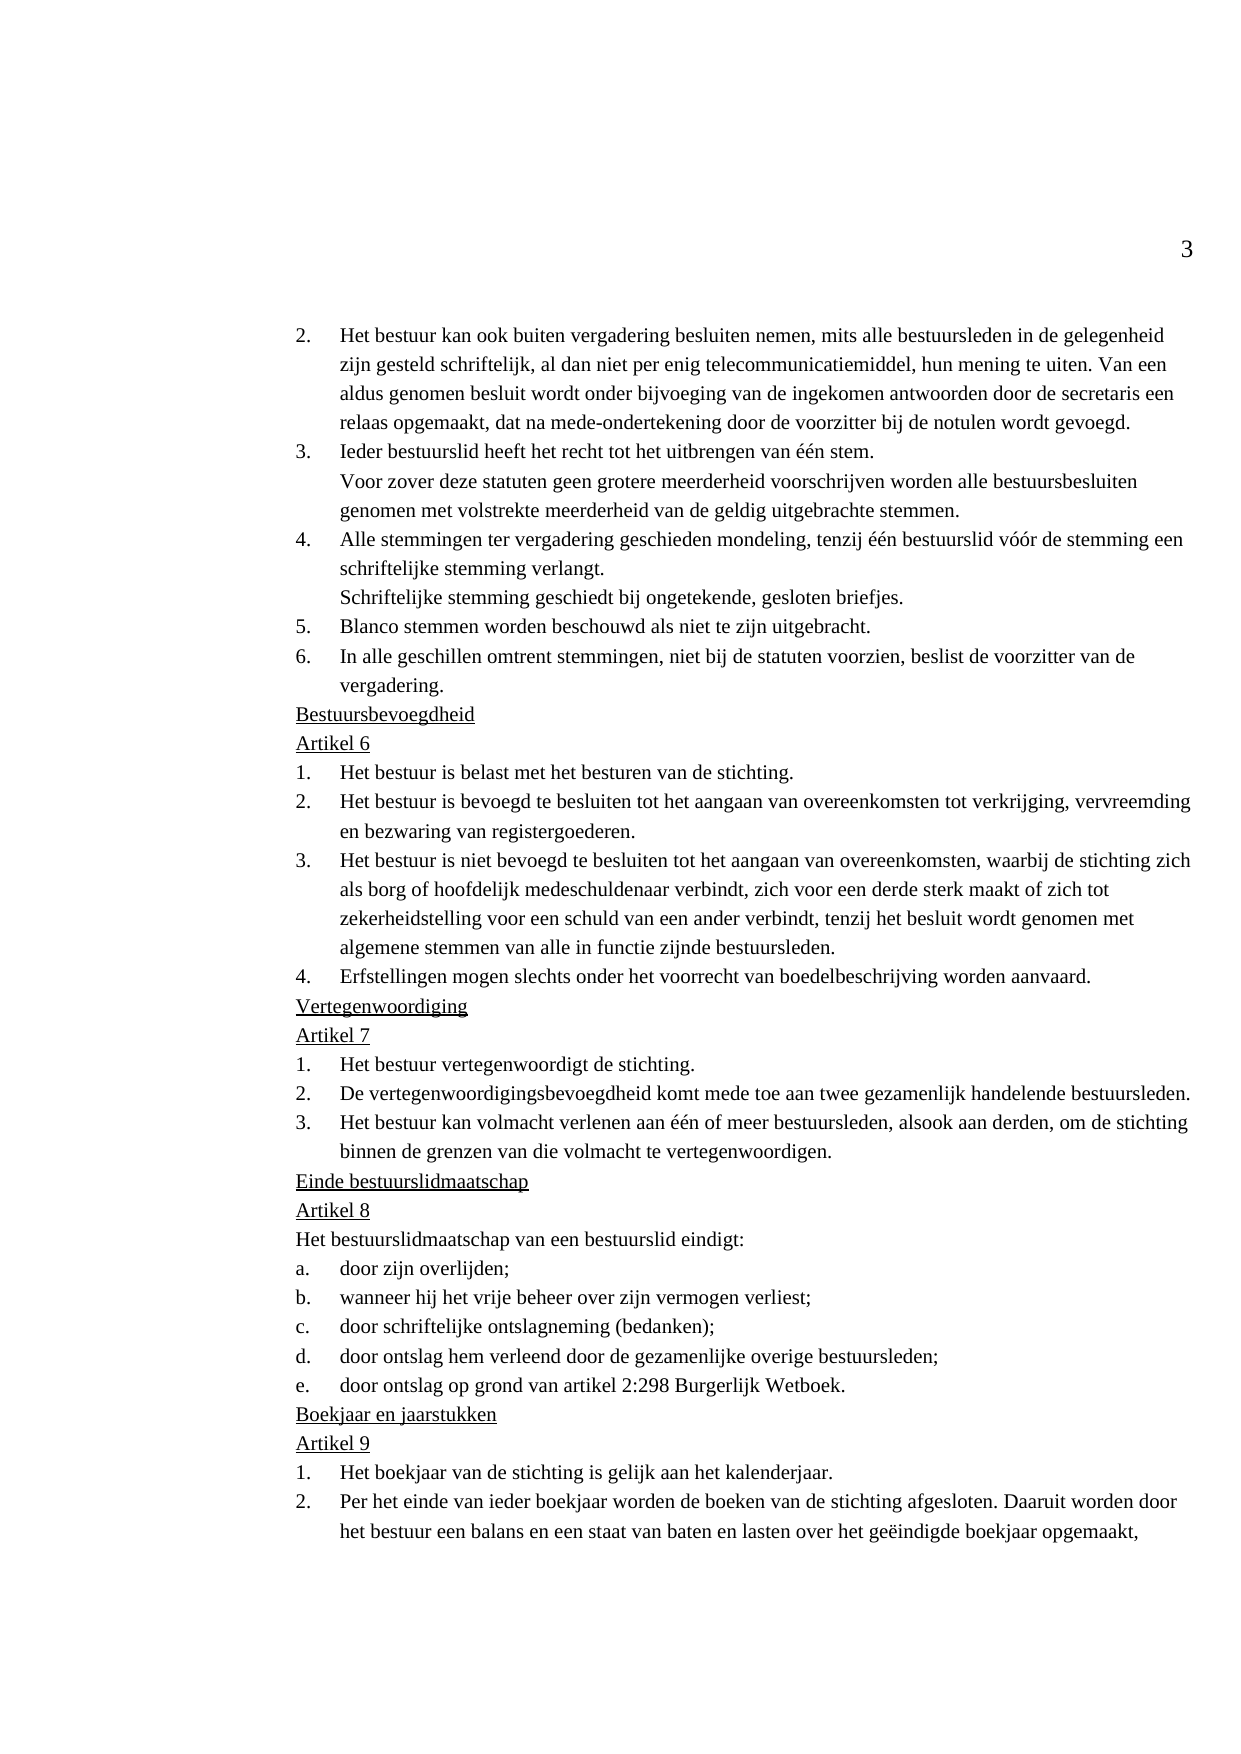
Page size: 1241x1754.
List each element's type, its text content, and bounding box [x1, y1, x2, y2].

text Artikel 8 [295, 1194, 1193, 1223]
text c. door schriftelijke ontslagneming (bedanken); [295, 1311, 1193, 1340]
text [295, 1486, 1193, 1544]
text 3. Ieder bestuurslid heeft het recht tot het uitbrengen van één stem. [295, 436, 1193, 465]
text 4. Erfstellingen mogen slechts onder het voorrecht van boedelbeschrijving worden aanvaard. [295, 961, 1193, 990]
text a. door zijn overlijden; [295, 1252, 1193, 1281]
text Einde bestuurslidmaatschap [295, 1165, 1193, 1194]
text Artikel 6 [295, 727, 1193, 756]
text Artikel 7 [295, 1019, 1193, 1048]
text 1. Het bestuur is belast met het besturen van de stichting. [295, 756, 1193, 786]
text d. door ontslag hem verleend door de gezamenlijke overige bestuursleden; [295, 1340, 1193, 1369]
text Bestuursbevoegdheid [295, 698, 1193, 727]
text 3. Het bestuur kan volmacht verlenen aan één of meer bestuursleden, alsook aan derden, om de stichting binnen de grenzen van die volmacht te vertegenwoordigen. [295, 1106, 1193, 1165]
text 2. Het bestuur kan ook buiten vergadering besluiten nemen, mits alle bestuursleden in de gelegenheid zijn gesteld schriftelijk, al dan niet per enig telecommunicatiemiddel, hun mening te uiten. Van een aldus genomen besluit wordt onder bijvoeging van de ingekomen antwoorden door de secretaris een relaas opgemaakt, dat na mede-ondertekening door de voorzitter bij de notulen wordt gevoegd. [295, 319, 1193, 436]
text b. wanneer hij het vrije beheer over zijn vermogen verliest; [295, 1281, 1193, 1311]
text 6. In alle geschillen omtrent stemmingen, niet bij de statuten voorzien, beslist de voorzitter van de vergadering. [295, 640, 1193, 698]
text 5. Blanco stemmen worden beschouwd als niet te zijn uitgebracht. [295, 611, 1193, 640]
text Voor zover deze statuten geen grotere meerderheid voorschrijven worden alle bestuursbesluiten genomen met volstrekte meerderheid van de geldig uitgebrachte stemmen. [295, 465, 1193, 523]
text 2. De vertegenwoordigingsbevoegdheid komt mede toe aan twee gezamenlijk handelende bestuursleden. [295, 1077, 1193, 1106]
text Boekjaar en jaarstukken [295, 1398, 1193, 1427]
text Vertegenwoordiging [295, 990, 1193, 1019]
text 1. Het boekjaar van de stichting is gelijk aan het kalenderjaar. [295, 1456, 1193, 1486]
text Schriftelijke stemming geschiedt bij ongetekende, gesloten briefjes. [295, 581, 1193, 611]
text 1. Het bestuur vertegenwoordigt de stichting. [295, 1048, 1193, 1077]
text Artikel 9 [295, 1427, 1193, 1456]
text Het bestuurslidmaatschap van een bestuurslid eindigt: [295, 1223, 1193, 1252]
text 3. Het bestuur is niet bevoegd te besluiten tot het aangaan van overeenkomsten, waarbij de stichting zich als borg of hoofdelijk medeschuldenaar verbindt, zich voor een derde sterk maakt of zich tot zekerheidstelling voor een schuld van een ander verbindt, tenzij het besluit wordt genomen met algemene stemmen van alle in functie zijnde bestuursleden. [295, 844, 1193, 961]
text 2. Het bestuur is bevoegd te besluiten tot het aangaan van overeenkomsten tot verkrijging, vervreemding en bezwaring van registergoederen. [295, 786, 1193, 844]
text e. door ontslag op grond van artikel 2:298 Burgerlijk Wetboek. [295, 1369, 1193, 1398]
text 4. Alle stemmingen ter vergadering geschieden mondeling, tenzij één bestuurslid vóór de stemming een schriftelijke stemming verlangt. [295, 523, 1193, 581]
